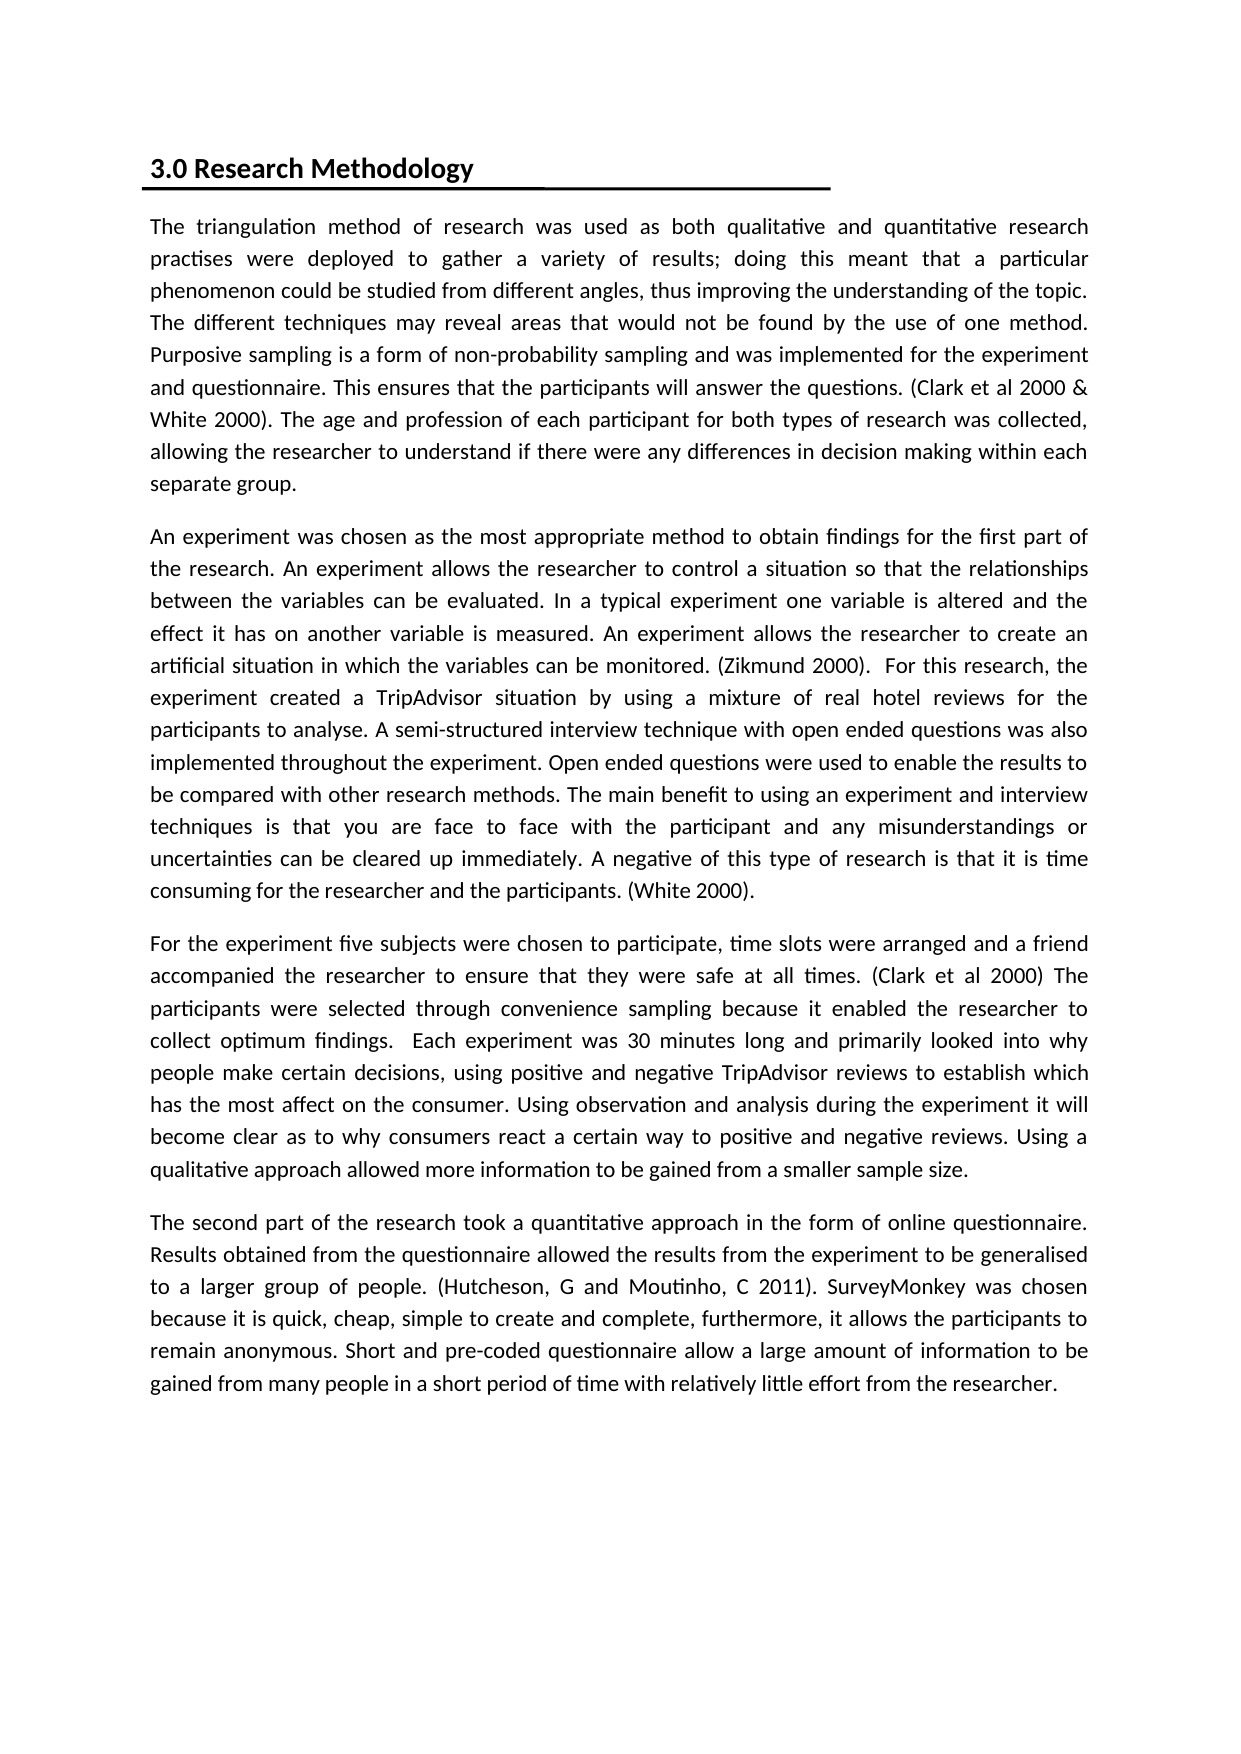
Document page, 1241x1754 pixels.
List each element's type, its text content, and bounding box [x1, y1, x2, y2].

text For the experiment five subjects were chosen to participate, time slots were arranged and a friend accompanied the researcher to ensure that they were safe at all times. (Clark et al 2000) The participants were selected through convenience sampling because it enabled the researcher to collect optimum findings. Each experiment was 30 minutes long and primarily looked into why people make certain decisions, using positive and negative TripAdvisor reviews to establish which has the most affect on the consumer. Using observation and analysis during the experiment it will become clear as to why consumers react a certain way to positive and negative reviews. Using a qualitative approach allowed more information to be gained from a smaller sample size. [150, 929, 1090, 1183]
text 3.0 Research Methodology [150, 150, 1090, 186]
text The second part of the research took a quantitative approach in the form of online questionnaire. Results obtained from the questionnaire allowed the results from the experiment to be generalised to a larger group of people. (Hutcheson, G and Moutinho, C 2011). SurveyMonkey was chosen because it is quick, cheap, simple to create and complete, furthermore, it allows the participants to remain anonymous. Short and pre-coded questionnaire allow a large amount of information to be gained from many people in a short period of time with relatively little effort from the researcher. [150, 1208, 1090, 1397]
text An experiment was chosen as the most appropriate method to obtain findings for the first part of the research. An experiment allows the researcher to control a situation so that the relationships between the variables can be evaluated. In a typical experiment one variable is altered and the effect it has on another variable is measured. An experiment allows the researcher to create an artificial situation in which the variables can be monitored. (Zikmund 2000). For this research, the experiment created a TripAdvisor situation by using a mixture of real hotel reviews for the participants to analyse. A semi-structured interview technique with open ended questions was also implemented throughout the experiment. Open ended questions were used to enable the results to be compared with other research methods. The main benefit to using an experiment and interview techniques is that you are face to face with the participant and any misunderstandings or uncertainties can be cleared up immediately. A negative of this type of research is that it is time consuming for the researcher and the participants. (White 2000). [150, 522, 1090, 904]
text The triangulation method of research was used as both qualitative and quantitative research practises were deployed to gather a variety of results; doing this meant that a particular phenomenon could be studied from different angles, thus improving the understanding of the topic. The different techniques may reveal areas that would not be found by the use of one method. Purposive sampling is a form of non-probability sampling and was implemented for the experiment and questionnaire. This ensures that the participants will answer the questions. (Clark et al 2000 & White 2000). The age and profession of each participant for both types of research was collected, allowing the researcher to understand if there were any differences in decision making within each separate group. [150, 212, 1090, 497]
